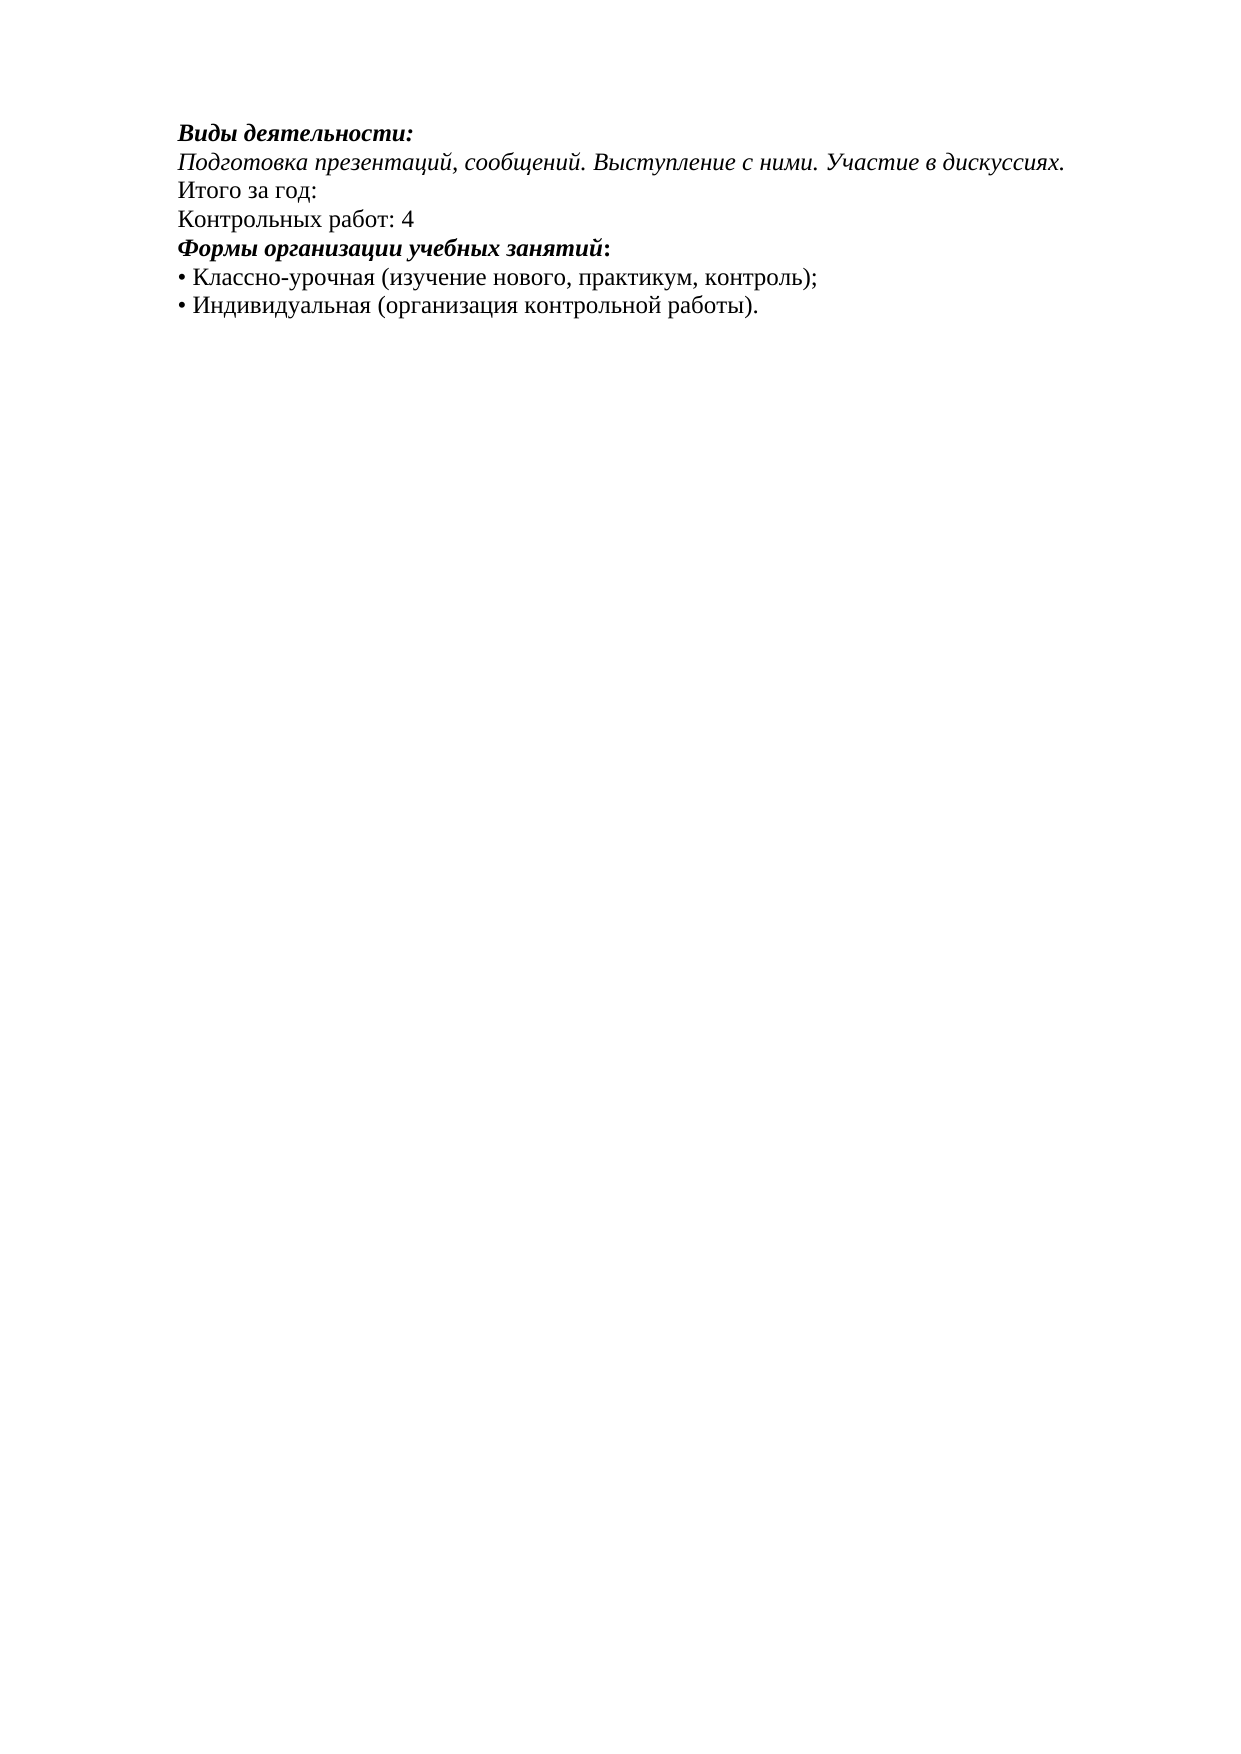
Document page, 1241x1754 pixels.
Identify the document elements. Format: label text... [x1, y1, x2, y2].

text Подготовка презентаций, сообщений. Выступление с ними. Участие в дискуссиях. [177, 147, 1152, 176]
text • Индивидуальная (организация контрольной работы). [177, 291, 1152, 319]
text Виды деятельности: [177, 118, 1152, 147]
text • Классно-урочная (изучение нового, практикум, контроль); [177, 262, 1152, 291]
text Итого за год: [177, 176, 1152, 204]
text Формы организации учебных занятий: [177, 233, 1152, 262]
text Контрольных работ: 4 [177, 204, 1152, 233]
